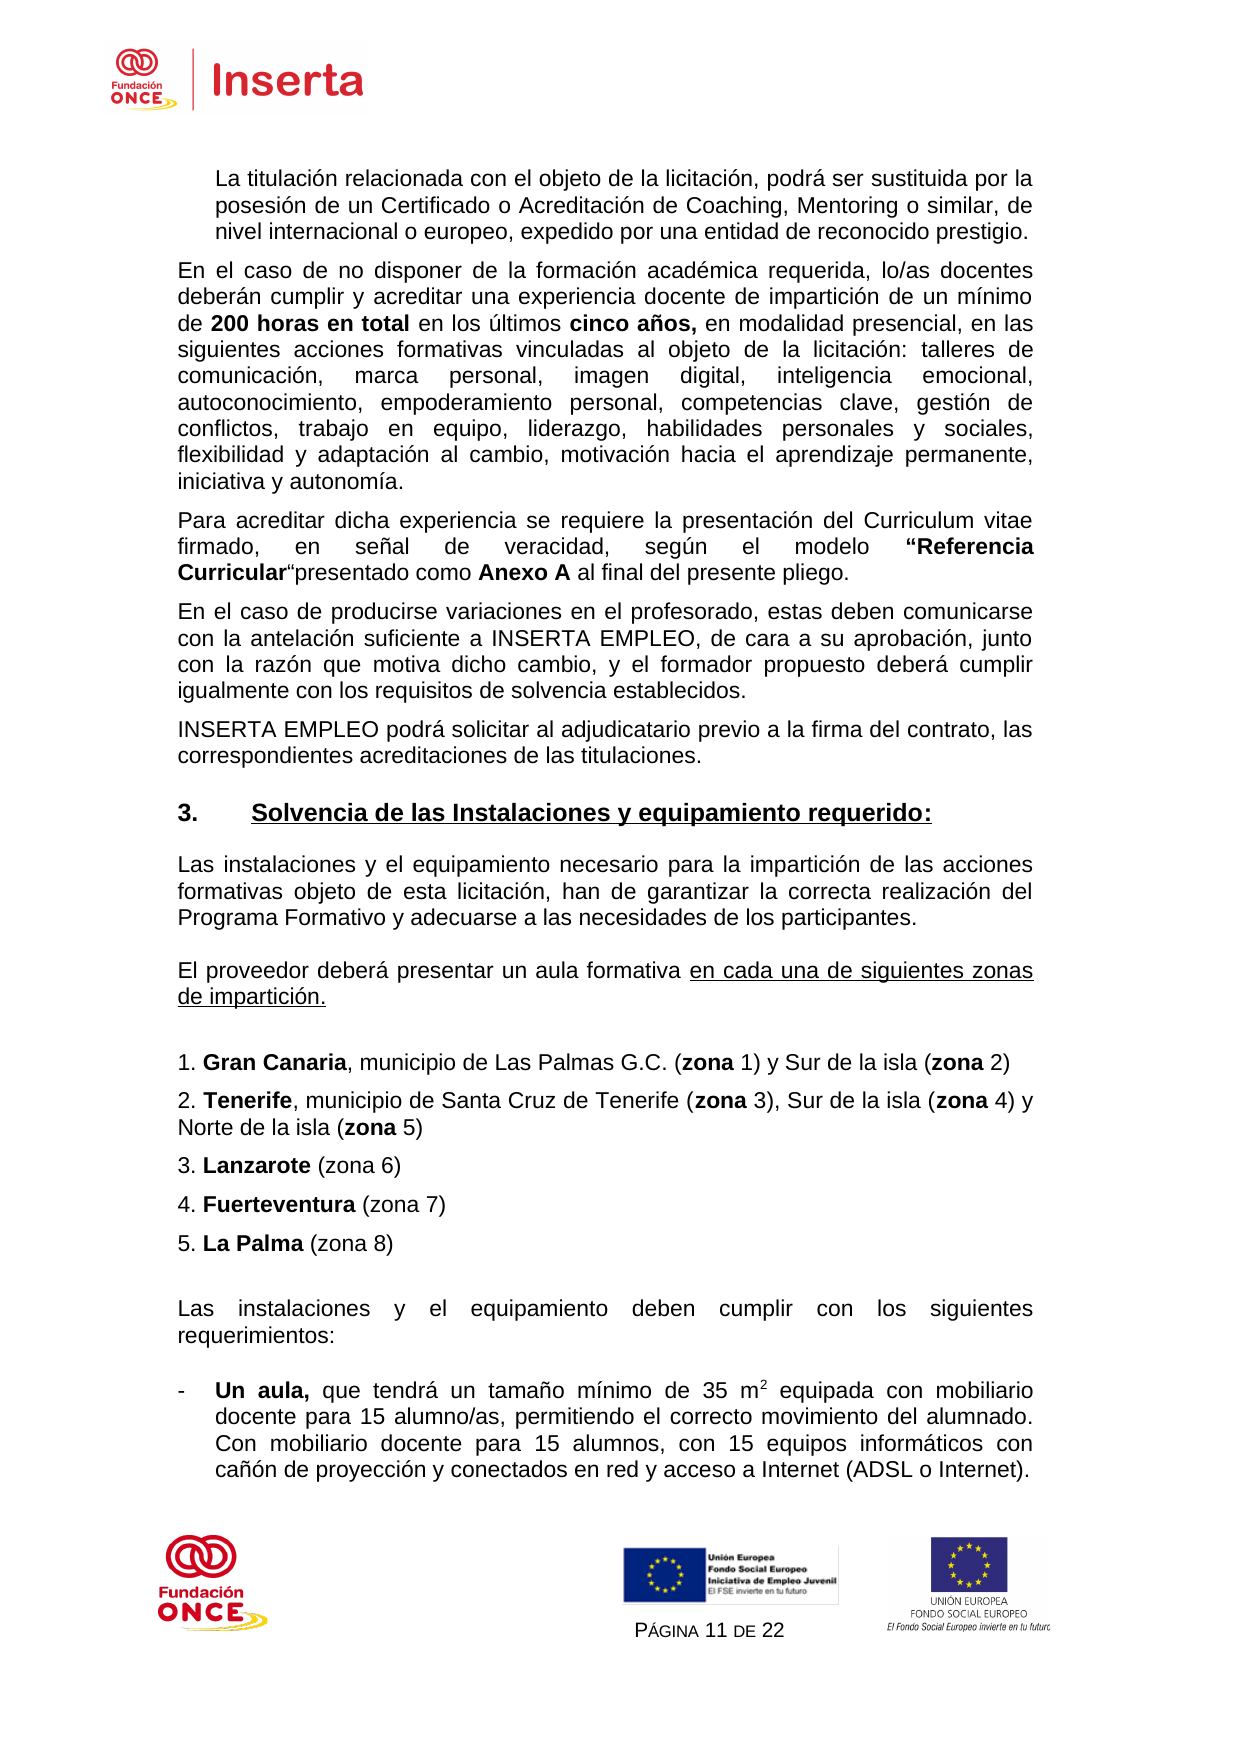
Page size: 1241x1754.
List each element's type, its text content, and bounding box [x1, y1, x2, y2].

text INSERTA EMPLEO podrá solicitar al adjudicatario previo a la firma del contrato, las correspondientes acreditaciones de las titulaciones. [177, 716, 1034, 769]
text 5. La Palma (zona 8) [177, 1230, 1034, 1257]
list Solvencia de las Instalaciones y equipamiento requerido: [177, 798, 1034, 826]
picture [622, 1546, 840, 1606]
picture [104, 41, 368, 115]
text 4. Fuerteventura (zona 7) [177, 1191, 1034, 1218]
list Un aula, que tendrá un tamaño mínimo de 35 m2 equipada con mobiliario docente para 15 alumno/as, permitiendo el correcto movimiento del alumnado. Con mobiliario docente para 15 alumnos, con 15 equipos informáticos con cañón de proyección y conectados en red y acceso a Internet (ADSL o Internet). [177, 1377, 1034, 1482]
text En el caso de no disponer de la formación académica requerida, lo/as docentes deberán cumplir y acreditar una experiencia docente de impartición de un mínimo de 200 horas en total en los últimos cinco años, en modalidad presencial, en las siguientes acciones formativas vinculadas al objeto de la licitación: talleres de comunicación, marca personal, imagen digital, inteligencia emocional, autoconocimiento, empoderamiento personal, competencias clave, gestión de conflictos, trabajo en equipo, liderazgo, habilidades personales y sociales, flexibilidad y adaptación al cambio, motivación hacia el aprendizaje permanente, iniciativa y autonomía. [177, 257, 1034, 494]
text 1. Gran Canaria, municipio de Las Palmas G.C. (zona 1) y Sur de la isla (zona 2) [177, 1048, 1034, 1075]
text Las instalaciones y el equipamiento necesario para la impartición de las acciones formativas objeto de esta licitación, han de garantizar la correcta realización del Programa Formativo y adecuarse a las necesidades de los participantes. [177, 851, 1034, 931]
text El proveedor deberá presentar un aula formativa en cada una de siguientes zonas de impartición. [177, 957, 1034, 1009]
text En el caso de producirse variaciones en el profesorado, estas deben comunicarse con la antelación suficiente a INSERTA EMPLEO, de cara a su aprobación, junto con la razón que motiva dicho cambio, y el formador propuesto deberá cumplir igualmente con los requisitos de solvencia establecidos. [177, 598, 1034, 704]
picture [157, 1535, 268, 1631]
text La titulación relacionada con el objeto de la licitación, podrá ser sustituida por la posesión de un Certificado o Acreditación de Coaching, Mentoring o similar, de nivel internacional o europeo, expedido por una entidad de reconocido prestigio. [215, 165, 1034, 244]
picture [887, 1537, 1051, 1632]
text Las instalaciones y el equipamiento deben cumplir con los siguientes requerimientos: [177, 1295, 1034, 1348]
text 2. Tenerife, municipio de Santa Cruz de Tenerife (zona 3), Sur de la isla (zona 4) y Norte de la isla (zona 5) [177, 1087, 1034, 1140]
text Para acreditar dicha experiencia se requiere la presentación del Curriculum vitae firmado, en señal de veracidad, según el modelo “Referencia Curricular“presentado como Anexo A al final del presente pliego. [177, 507, 1034, 586]
text 3. Lanzarote (zona 6) [177, 1152, 1034, 1179]
